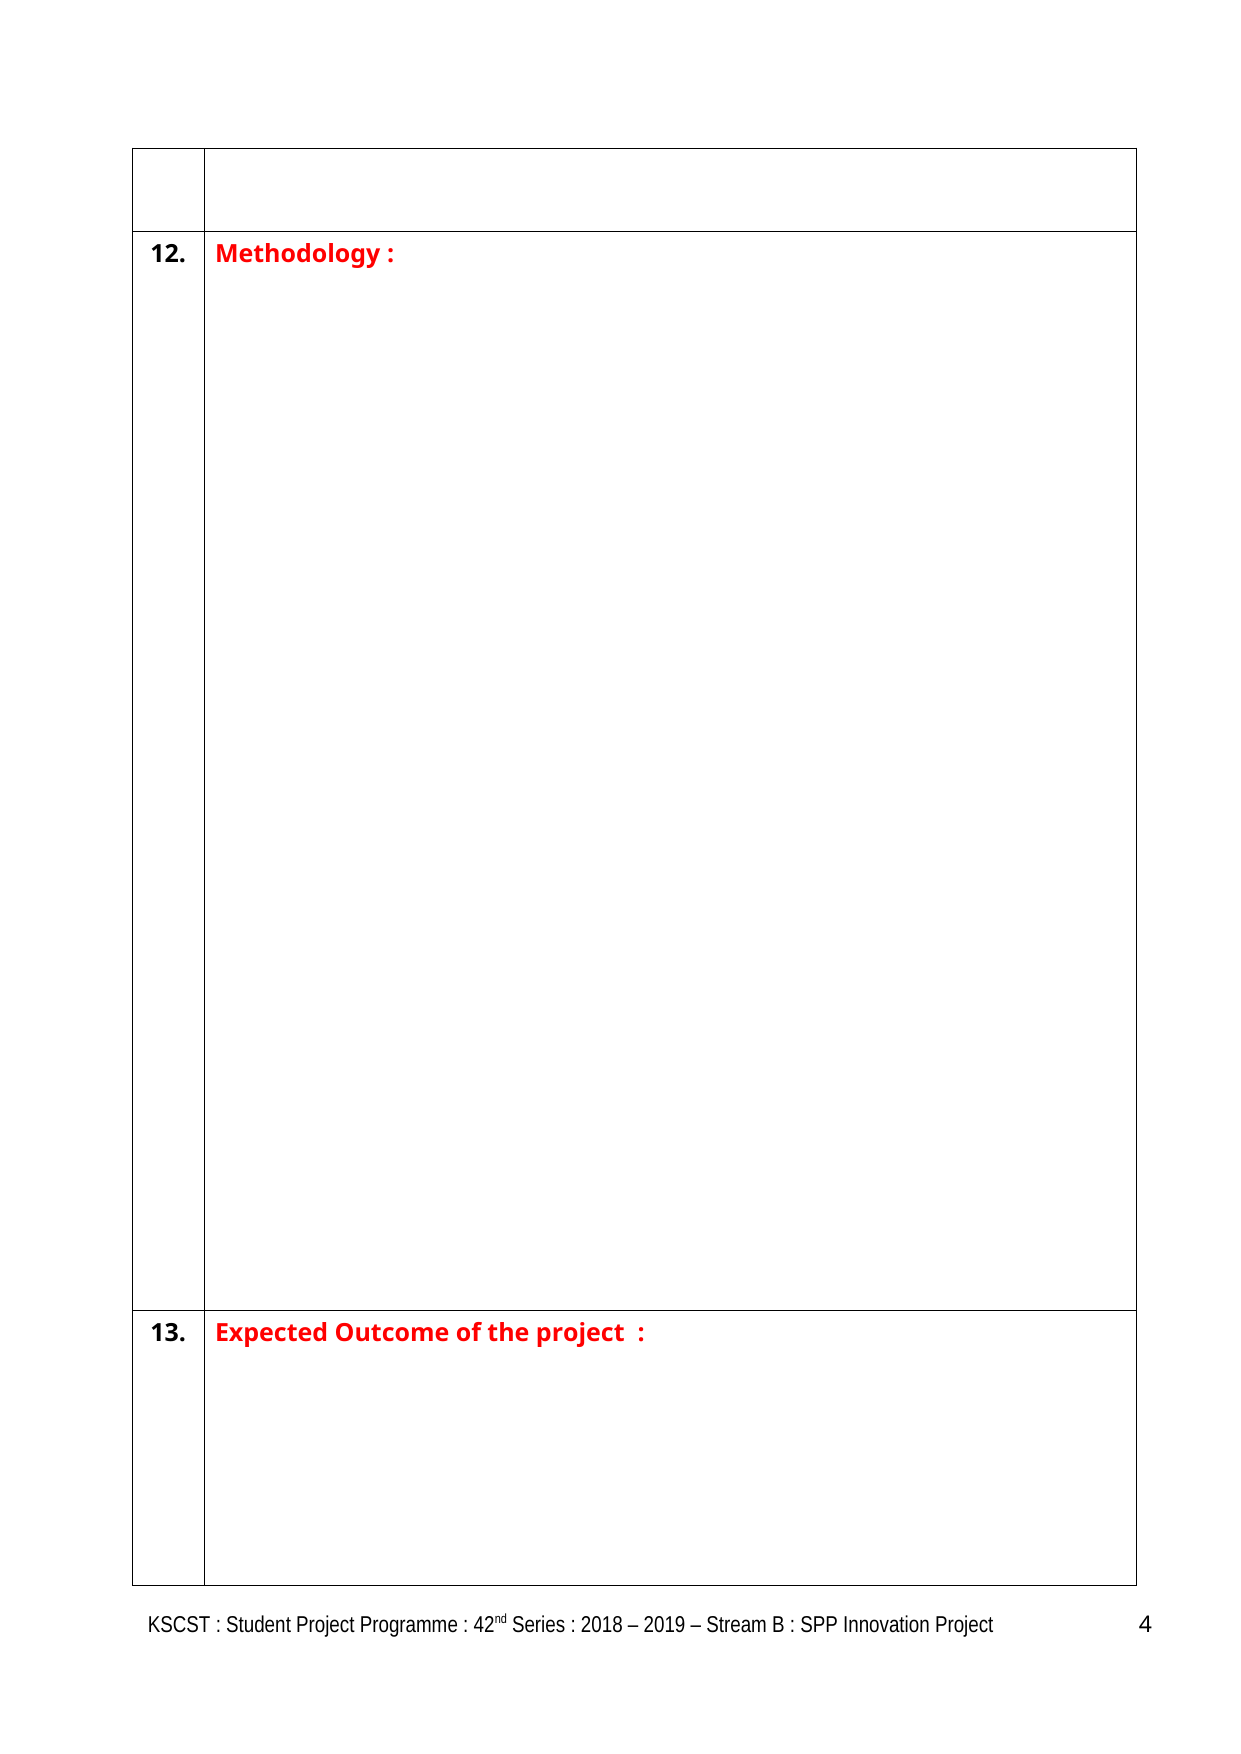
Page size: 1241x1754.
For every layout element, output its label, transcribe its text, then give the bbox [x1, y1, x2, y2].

table_cell [133, 149, 204, 231]
table_cell [133, 1311, 204, 1585]
table_cell [133, 232, 204, 1310]
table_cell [205, 1311, 1136, 1585]
table_cell Methodology : [205, 232, 1136, 1310]
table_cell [205, 149, 1136, 231]
